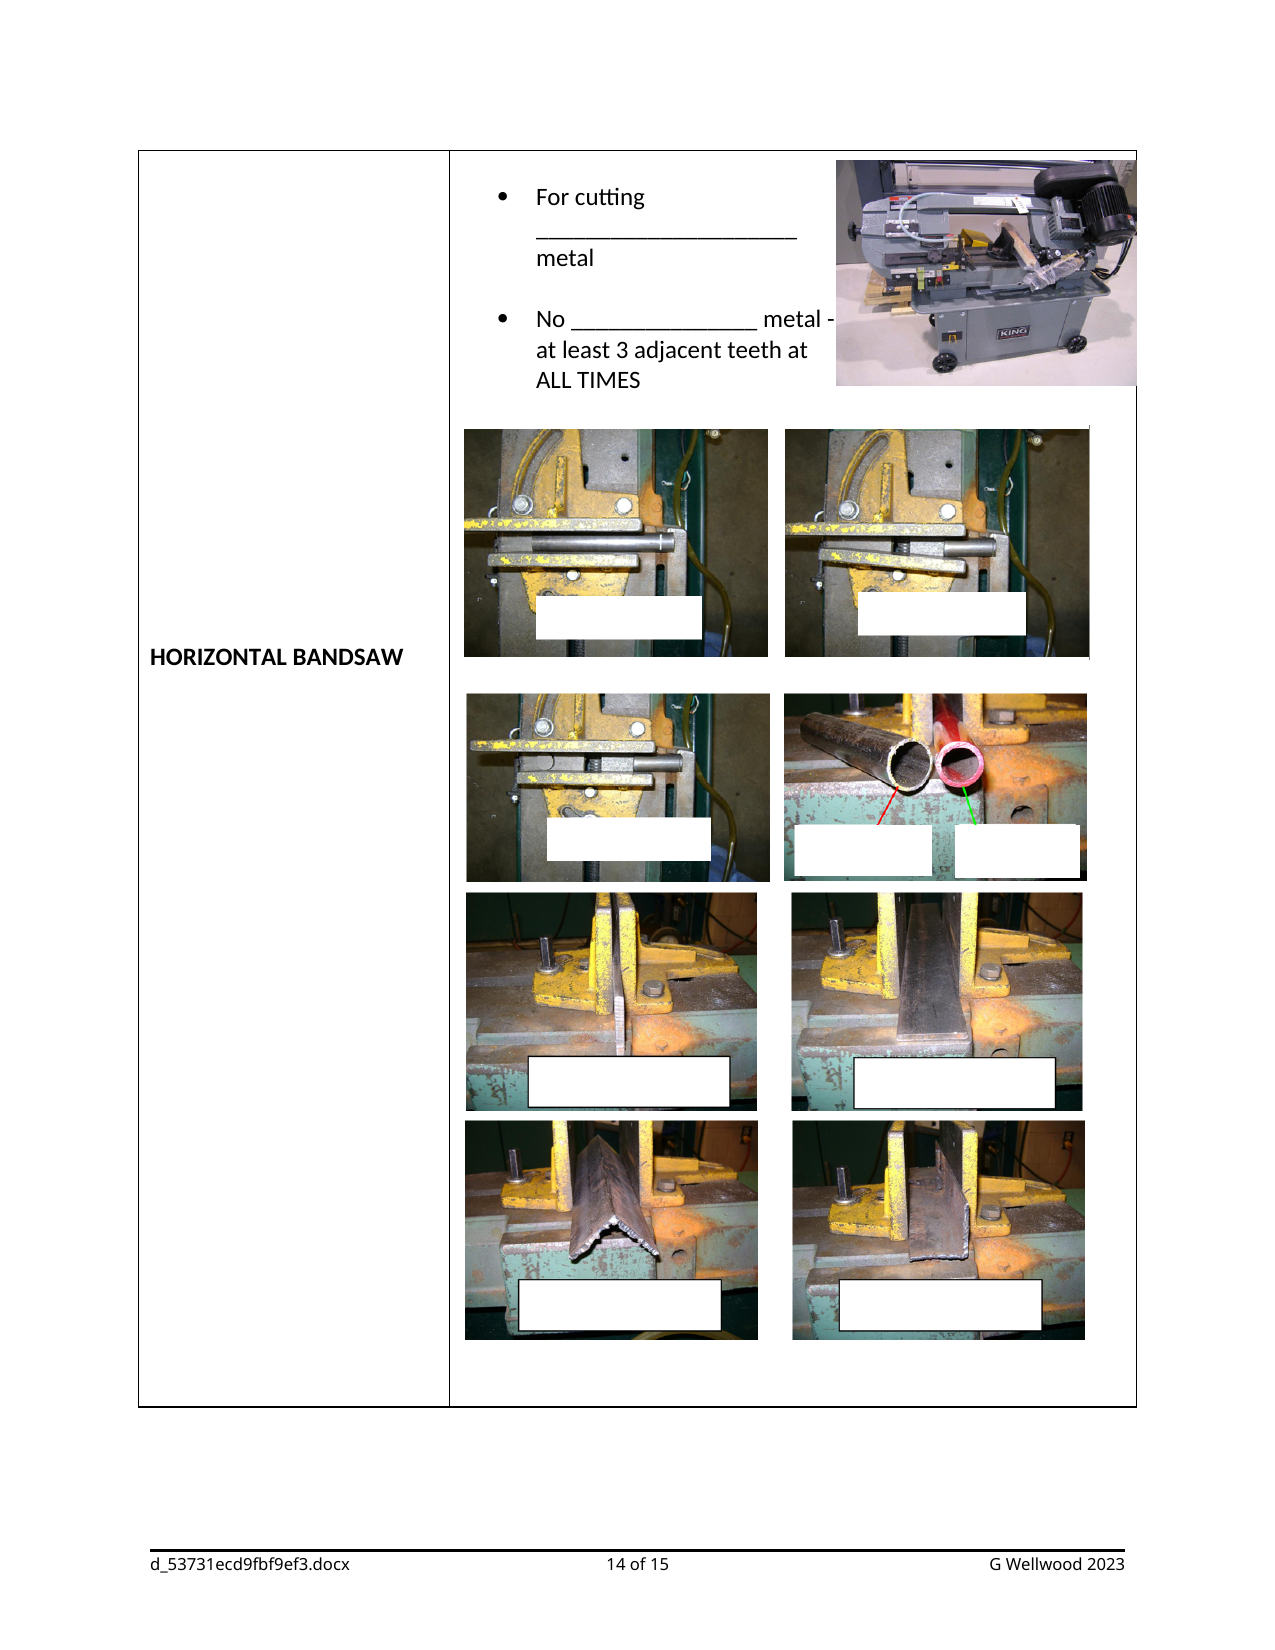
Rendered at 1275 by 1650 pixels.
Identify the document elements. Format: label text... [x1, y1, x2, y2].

table_cell HORIZONTAL BANDSAW [139, 151, 449, 1406]
table_cell For cutting _____________________ metal No _______________ metal - at least 3 adjacent teeth at ALL TIMES [450, 151, 1136, 1406]
picture [460, 690, 1091, 1346]
picture [836, 160, 1137, 386]
picture [460, 425, 1092, 660]
